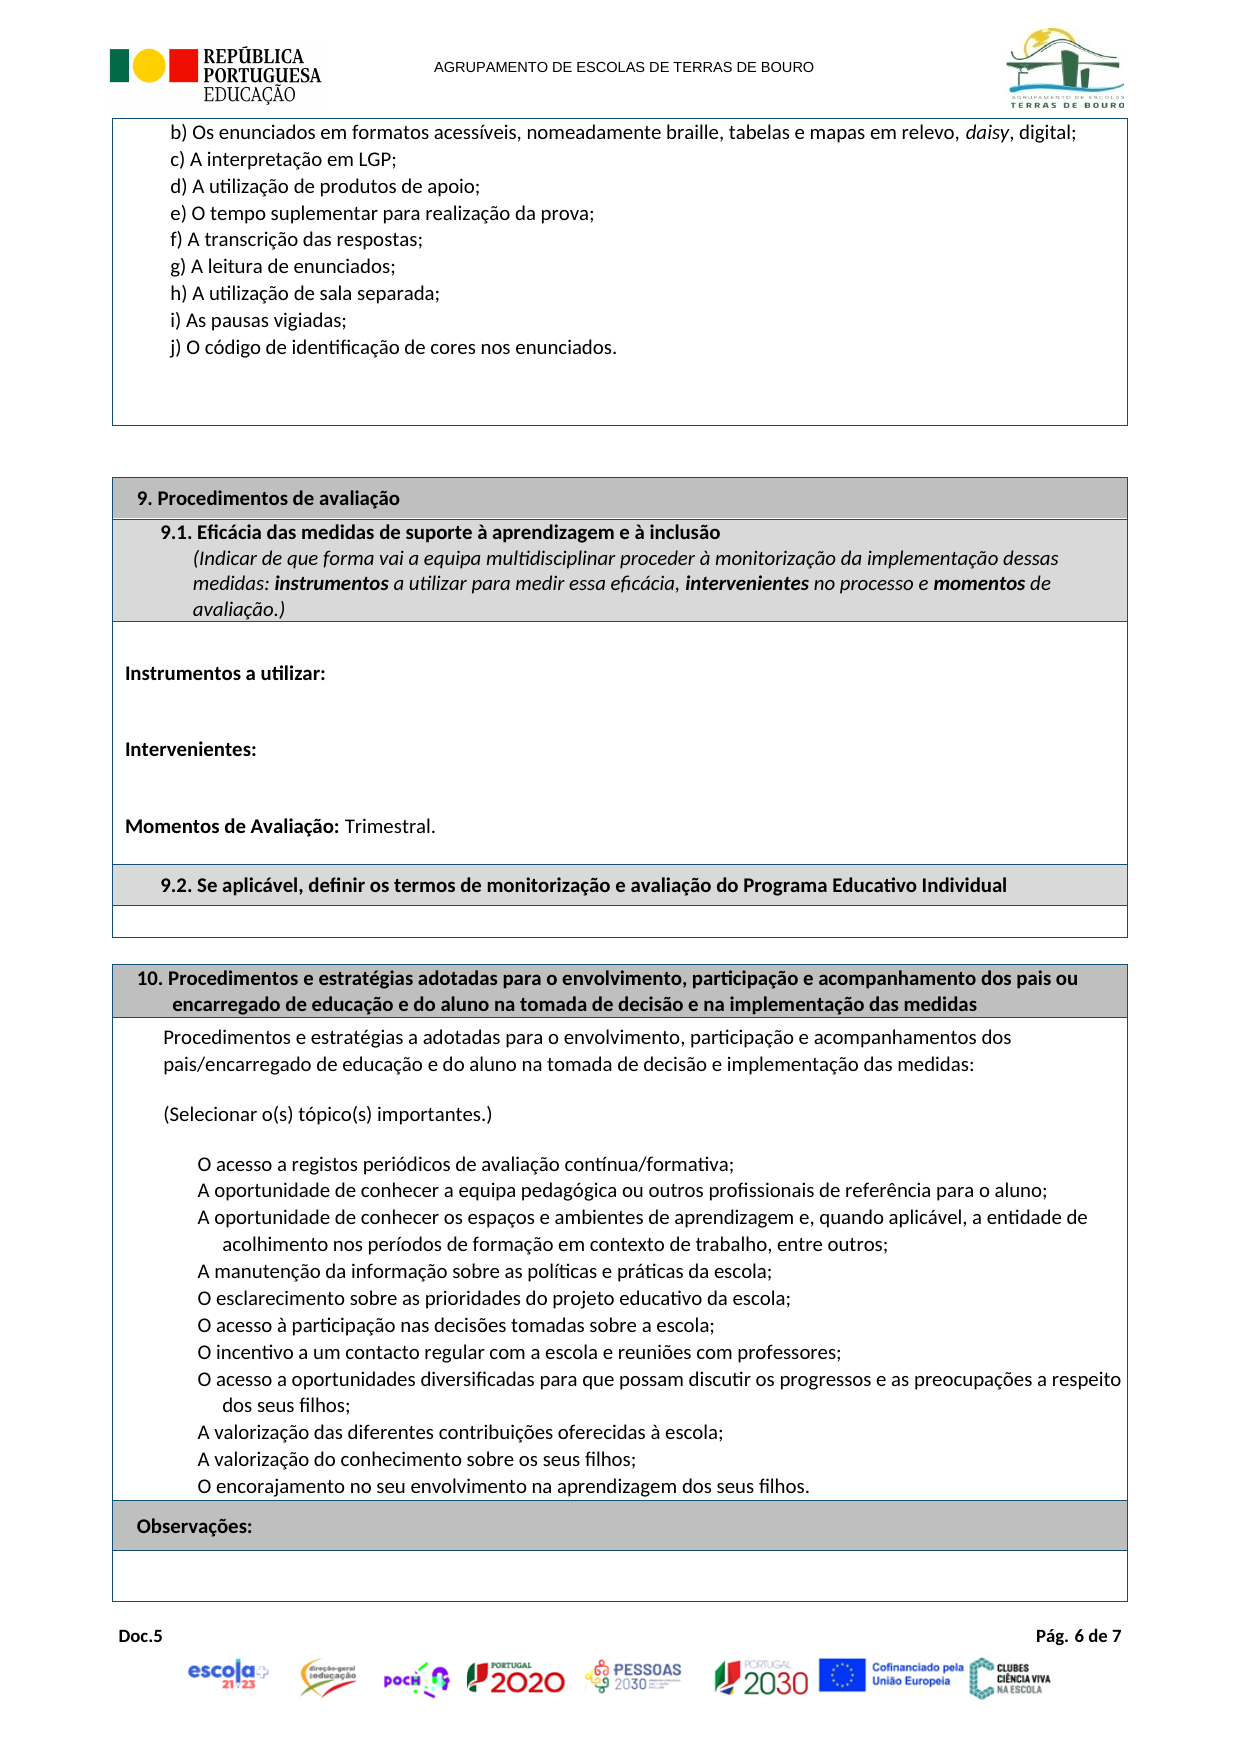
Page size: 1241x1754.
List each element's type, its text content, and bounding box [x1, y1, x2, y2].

picture [1005, 28, 1124, 106]
table_cell Observações: [113, 1501, 1127, 1550]
table_cell Instrumentos a utilizar: Intervenientes: Momentos de Avaliação: Trimestral. [113, 622, 1127, 864]
table_cell [113, 1551, 1127, 1601]
table_cell Procedimentos e estratégias a adotadas para o envolvimento, participação e acompanhamentos dos pais/encarregado de educação e do aluno na tomada de decisão e implementação das medidas: (Selecionar o(s) tópico(s) importantes.) O acesso a registos periódicos de avaliação contínua/formativa; A oportunidade de conhecer a equipa pedagógica ou outros profissionais de referência para o aluno; A oportunidade de conhecer os espaços e ambientes de aprendizagem e, quando aplicável, a entidade de acolhimento nos períodos de formação em contexto de trabalho, entre outros; A manutenção da informação sobre as políticas e práticas da escola; O esclarecimento sobre as prioridades do projeto educativo da escola; O acesso à participação nas decisões tomadas sobre a escola; O incentivo a um contacto regular com a escola e reuniões com professores; O acesso a oportunidades diversificadas para que possam discutir os progressos e as preocupações a respeito dos seus filhos; A valorização das diferentes contribuições oferecidas à escola; A valorização do conhecimento sobre os seus filhos; O encorajamento no seu envolvimento na aprendizagem dos seus filhos. [113, 1018, 1127, 1500]
table_header 10. Procedimentos e estratégias adotadas para o envolvimento, participação e acompanhamento dos pais ou encarregado de educação e do aluno na tomada de decisão e na implementação das medidas [113, 965, 1127, 1017]
table_cell [113, 906, 1127, 937]
picture [107, 43, 324, 108]
table_cell 9.2. Se aplicável, definir os termos de monitorização e avaliação do Programa Educativo Individual [113, 865, 1127, 905]
picture [179, 1645, 1066, 1709]
table_header 9. Procedimentos de avaliação [113, 478, 1127, 518]
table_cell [113, 119, 1127, 425]
table_cell 9.1. Eficácia das medidas de suporte à aprendizagem e à inclusão (Indicar de que forma vai a equipa multidisciplinar proceder à monitorização da implementação dessas medidas: instrumentos a utilizar para medir essa eficácia, intervenientes no processo e momentos de avaliação.) [113, 520, 1127, 621]
